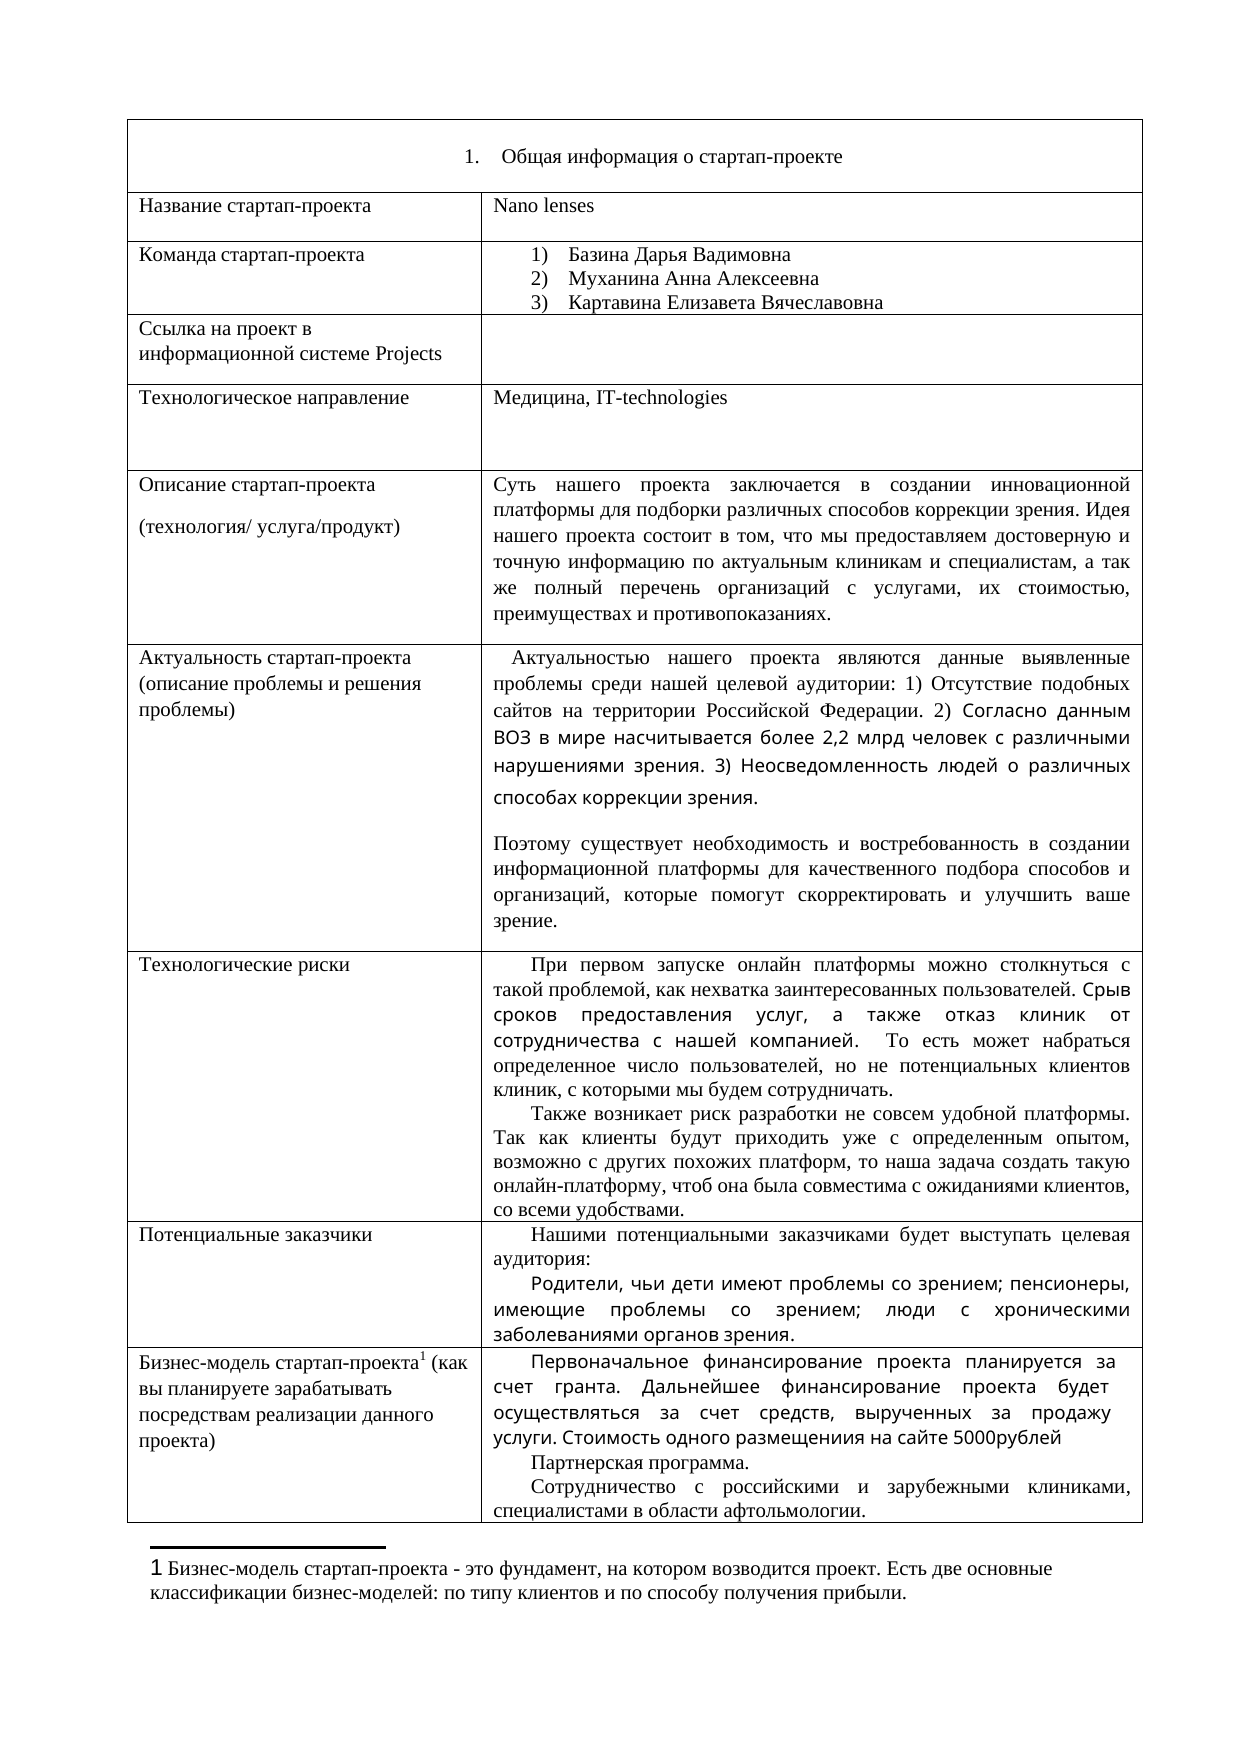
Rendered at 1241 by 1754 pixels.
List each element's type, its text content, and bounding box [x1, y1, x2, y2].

table_cell Nano lenses [482, 193, 1142, 241]
table_cell Название стартап-проекта [128, 193, 481, 241]
table_cell Медицина, IT-technologies [482, 385, 1142, 470]
table_cell Актуальностью нашего проекта являются данные выявленные проблемы среди нашей целевой аудитории: 1) Отсутствие подобных сайтов на территории Российской Федерации. 2) Согласно данным ВОЗ в мире насчитывается более 2,2 млрд человек с различными нарушениями зрения. 3) Неосведомленность людей о различных способах коррекции зрения. Поэтому существует необходимость и востребованность в создании информационной платформы для качественного подбора способов и организаций, которые помогут скорректировать и улучшить ваше зрение. [482, 645, 1142, 951]
table_cell Актуальность стартап-проекта (описание проблемы и решения проблемы) [128, 645, 481, 951]
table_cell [482, 1348, 1142, 1522]
table_cell При первом запуске онлайн платформы можно столкнуться с такой проблемой, как нехватка заинтересованных пользователей. Срыв сроков предоставления услуг, а также отказ клиник от сотрудничества с нашей компанией. То есть может набраться определенное число пользователей, но не потенциальных клиентов клиник, с которыми мы будем сотрудничать. Также возникает риск разработки не совсем удобной платформы. Так как клиенты будут приходить уже с определенным опытом, возможно с других похожих платформ, то наша задача создать такую онлайн-платформу, чтоб она была совместима с ожиданиями клиентов, со всеми удобствами. [482, 952, 1142, 1221]
table_cell Технологические риски [128, 952, 481, 1221]
table_header Общая информация о стартап-проекте [128, 120, 1142, 192]
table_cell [128, 1348, 481, 1522]
table_cell Нашими потенциальными заказчиками будет выступать целевая аудитория: Родители, чьи дети имеют проблемы со зрением; пенсионеры, имеющие проблемы со зрением; люди с хроническими заболеваниями органов зрения. [482, 1222, 1142, 1347]
table_cell Базина Дарья Вадимовна Муханина Анна Алексеевна Картавина Елизавета Вячеславовна [482, 242, 1142, 314]
table_cell Ссылка на проект в информационной системе Projects [128, 315, 481, 384]
table_cell Потенциальные заказчики [128, 1222, 481, 1347]
table_cell Команда стартап-проекта [128, 242, 481, 314]
table_cell Технологическое направление [128, 385, 481, 470]
table_cell Суть нашего проекта заключается в создании инновационной платформы для подборки различных способов коррекции зрения. Идея нашего проекта состоит в том, что мы предоставляем достоверную и точную информацию по актуальным клиникам и специалистам, а так же полный перечень организаций с услугами, их стоимостью, преимуществах и противопоказаниях. [482, 471, 1142, 644]
table_cell [482, 315, 1142, 384]
table_cell Описание стартап-проекта (технология/ услуга/продукт) [128, 471, 481, 644]
